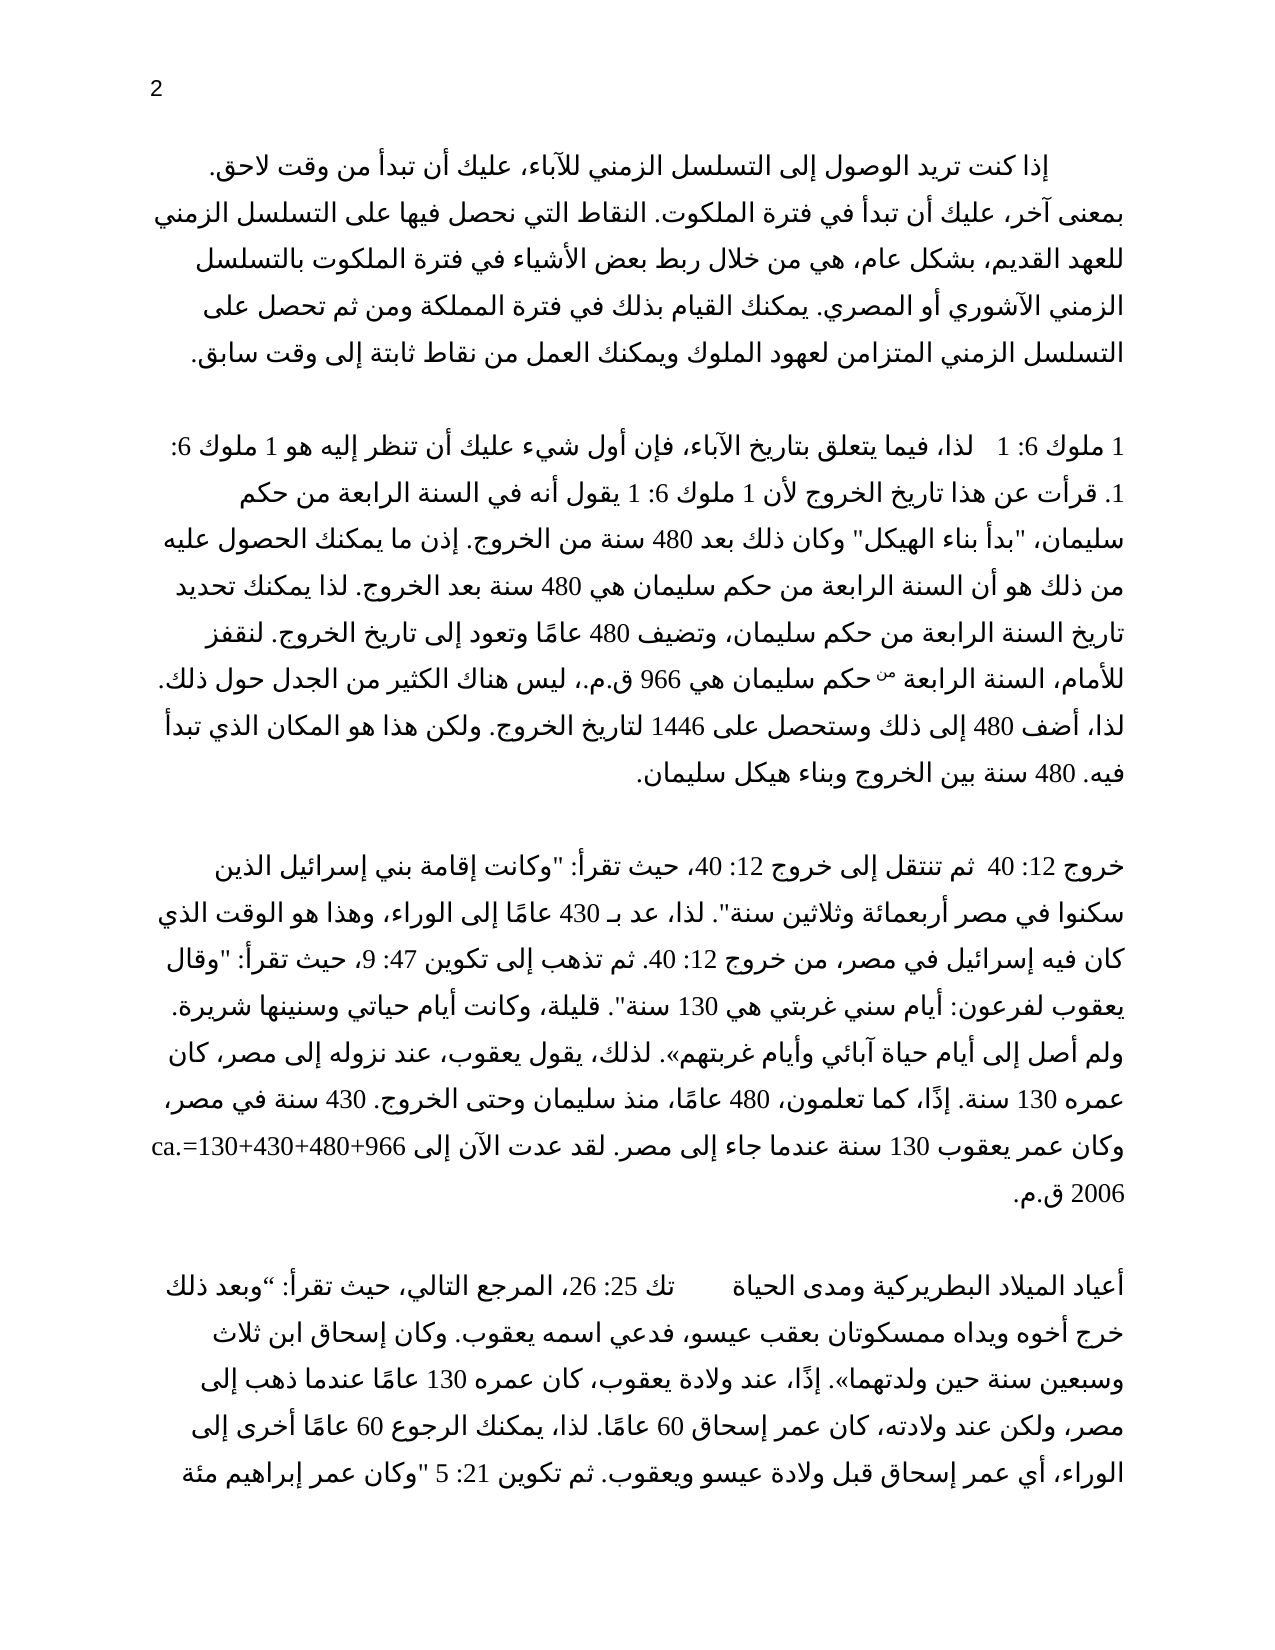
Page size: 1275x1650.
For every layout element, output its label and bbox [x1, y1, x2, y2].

text [150, 150, 1125, 1488]
